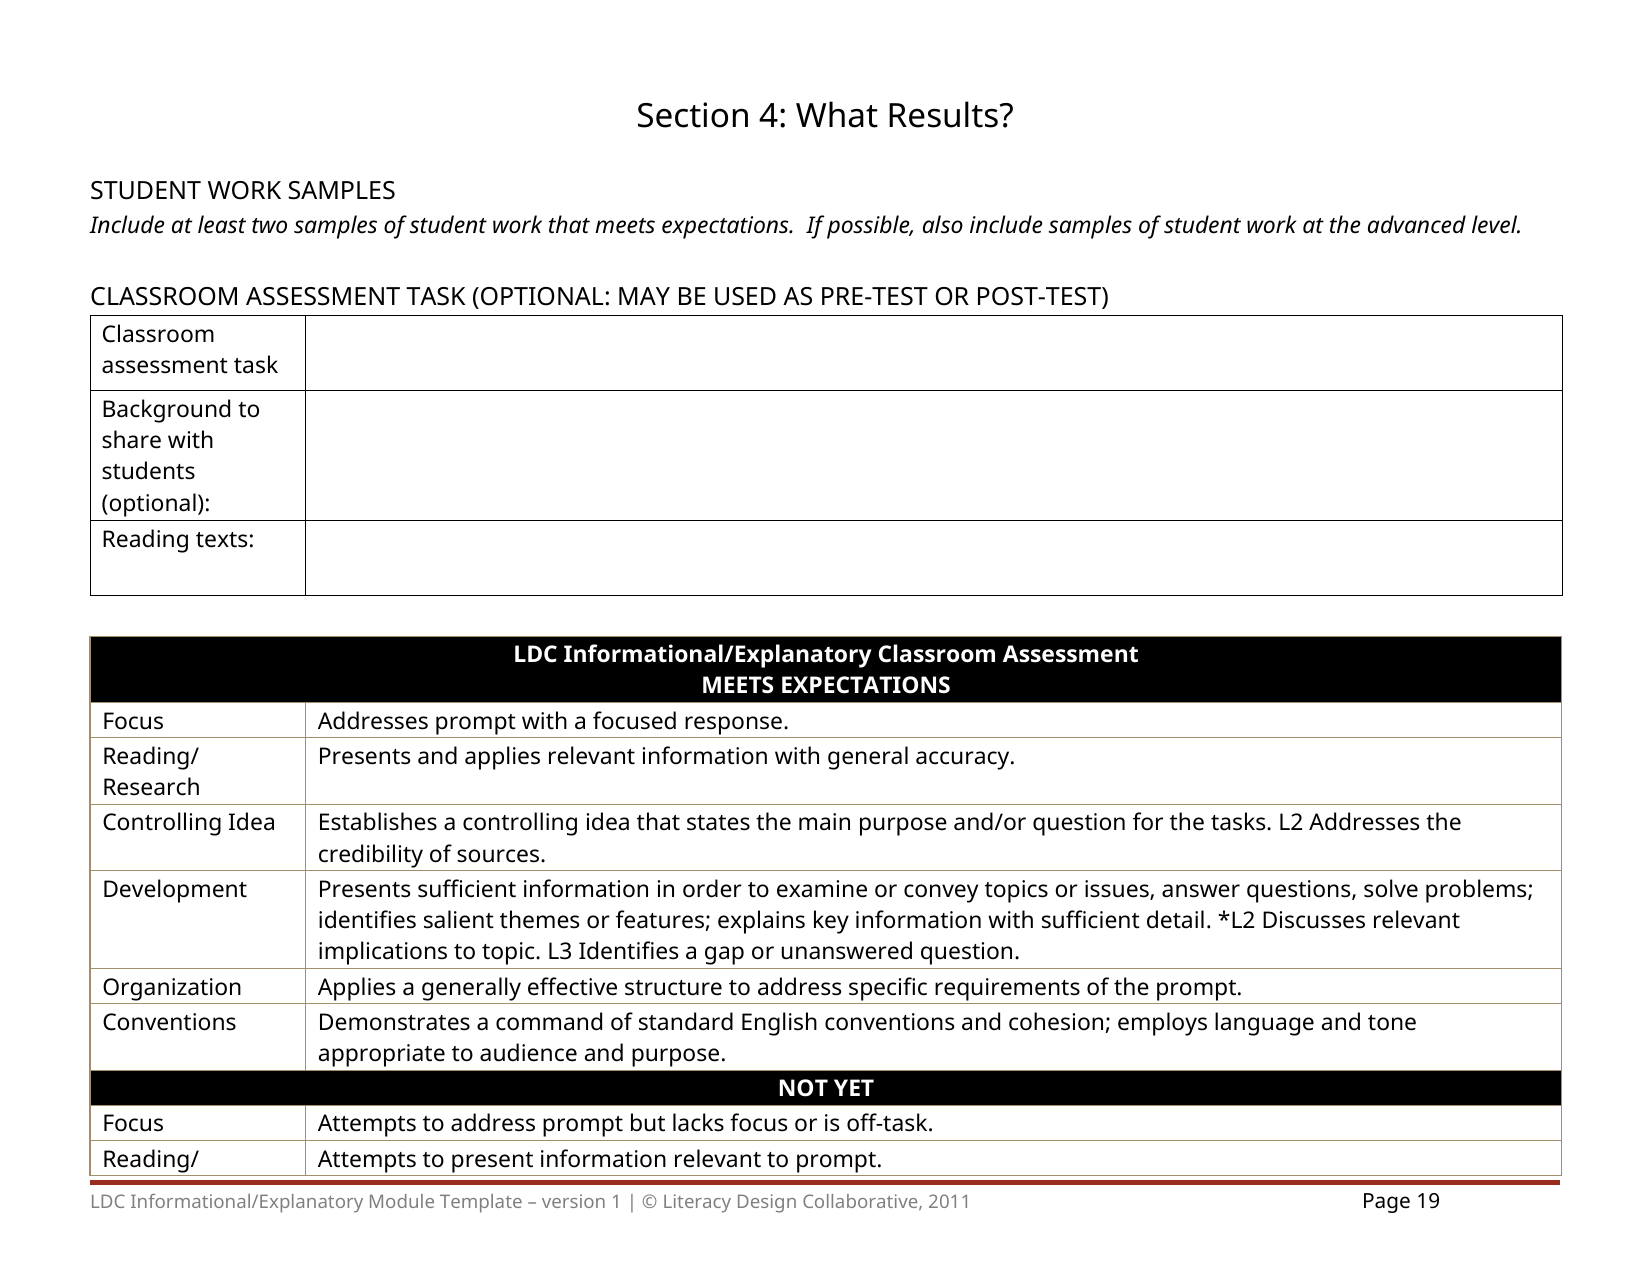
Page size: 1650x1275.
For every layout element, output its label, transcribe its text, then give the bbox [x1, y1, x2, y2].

table_header [306, 316, 1562, 390]
table_cell Conventions [91, 1004, 305, 1069]
table_header Classroom assessment task [91, 316, 305, 390]
subtitle Section 4: What Results? [90, 92, 1560, 137]
table_cell Presents sufficient information in order to examine or convey topics or issues, answer questions, solve problems; identifies salient themes or features; explains key information with sufficient detail. *L2 Discusses relevant implications to topic. L3 Identifies a gap or unanswered question. [306, 871, 1561, 968]
table_header LDC Informational/Explanatory Classroom Assessment MEETS EXPECTATIONS [91, 637, 1561, 702]
table_cell Focus [91, 1106, 305, 1140]
table_cell Attempts to address prompt but lacks focus or is off-task. [306, 1106, 1561, 1140]
text Student work samples [90, 173, 1560, 207]
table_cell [306, 1141, 1561, 1175]
table_cell Organization [91, 969, 305, 1003]
table_cell Focus [91, 703, 305, 737]
table_cell Presents and applies relevant information with general accuracy. [306, 738, 1561, 804]
table_cell Reading/Research [91, 1141, 305, 1175]
table_cell Development [91, 871, 305, 968]
table_cell [306, 391, 1562, 520]
table_cell Applies a generally effective structure to address specific requirements of the prompt. [306, 969, 1561, 1003]
table_cell Establishes a controlling idea that states the main purpose and/or question for the tasks. L2 Addresses the credibility of sources. [306, 805, 1561, 870]
table_cell Background to share with students (optional): [91, 391, 305, 520]
text Include at least two samples of student work that meets expectations. If possible, also include samples of student work at the advanced level. [90, 209, 1560, 240]
table_cell Reading texts: [91, 521, 305, 595]
table_cell NOT YET [91, 1071, 1561, 1105]
table_cell Controlling Idea [91, 805, 305, 870]
table_cell Reading/Research [91, 738, 305, 804]
text Classroom Assessment Task (Optional: May be used as Pre-Test or Post-Test) [90, 278, 1560, 313]
table_cell Addresses prompt with a focused response. [306, 703, 1561, 737]
table_cell Demonstrates a command of standard English conventions and cohesion; employs language and tone appropriate to audience and purpose. [306, 1004, 1561, 1069]
table_cell [306, 521, 1562, 595]
